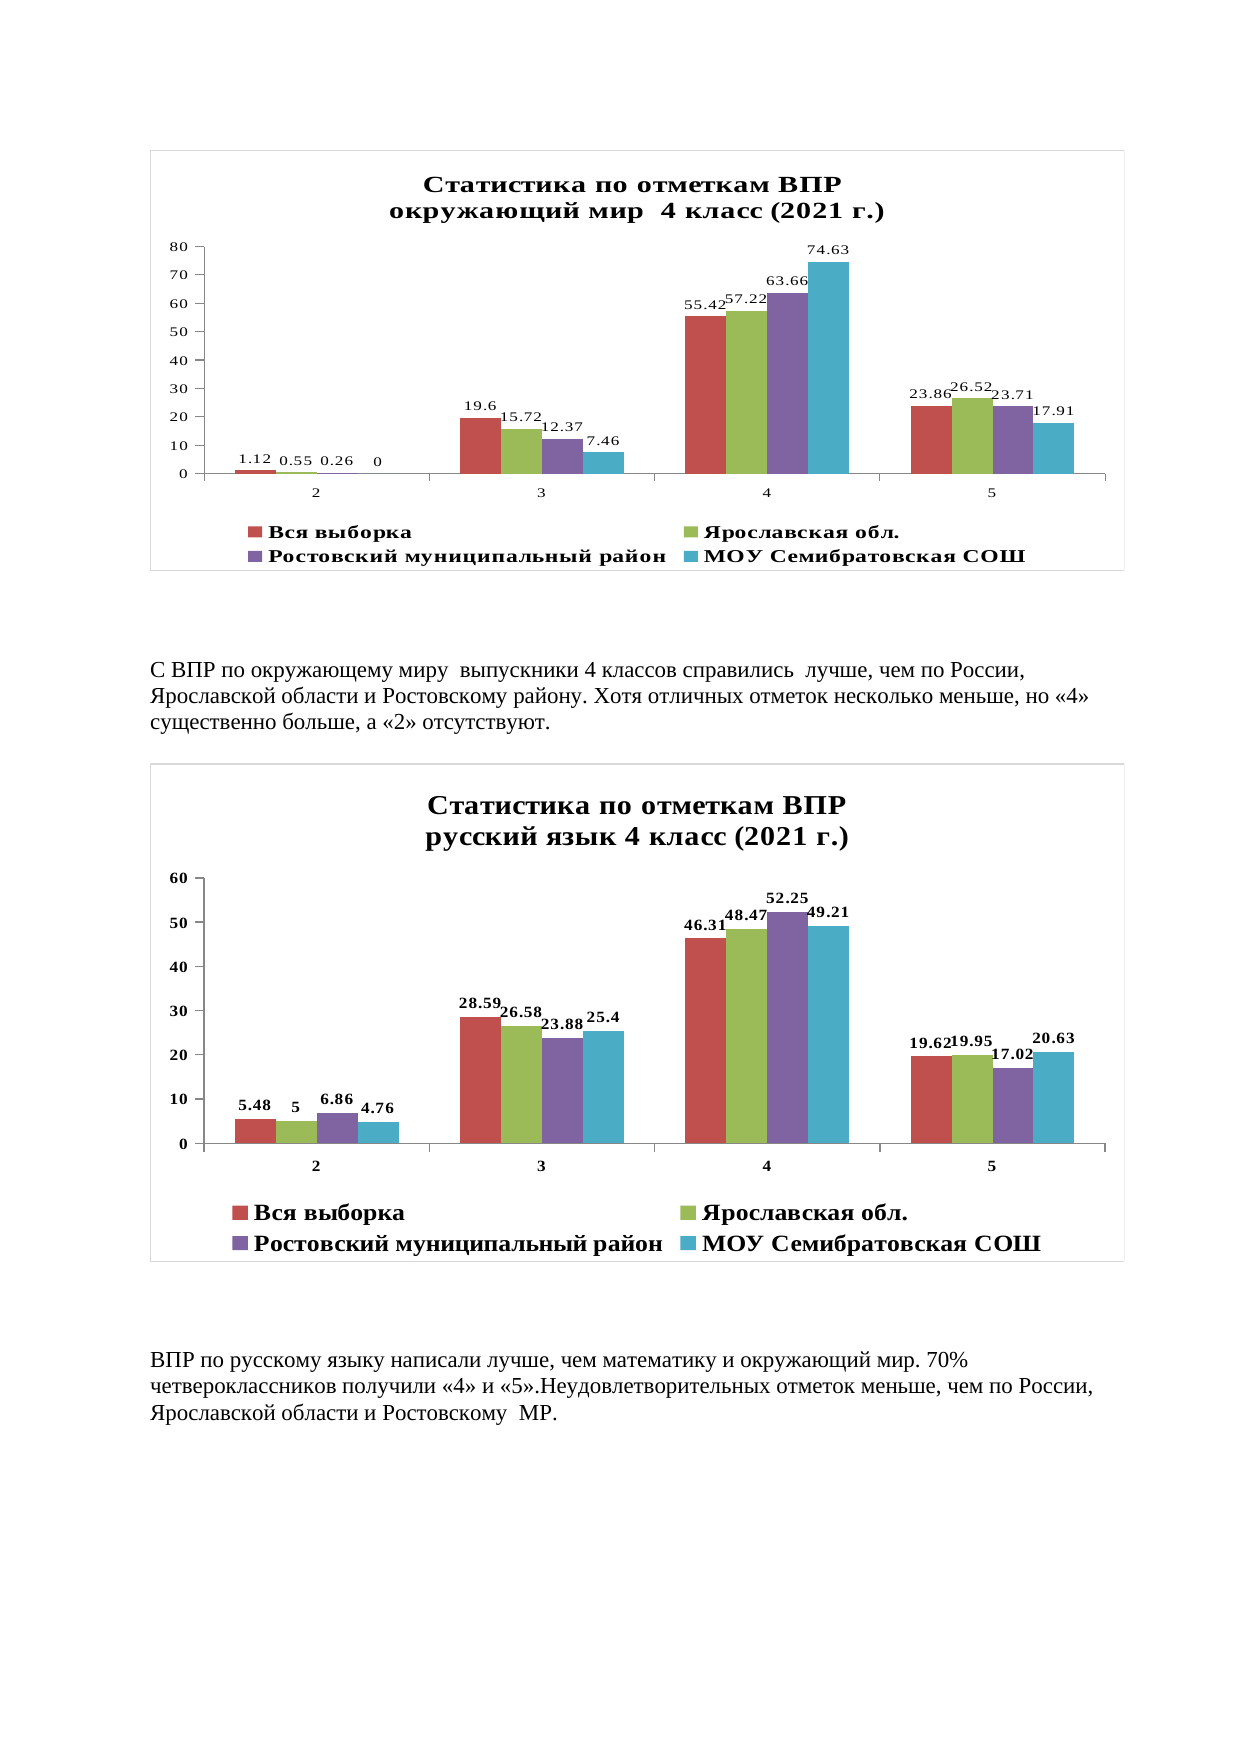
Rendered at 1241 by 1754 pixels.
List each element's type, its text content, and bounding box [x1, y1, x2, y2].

text ВПР по русскому языку написали лучше, чем математику и окружающий мир. 70% четвероклассников получили «4» и «5».Неудовлетворительных отметок меньше, чем по России, Ярославской области и Ростовскому МР. [150, 1346, 1107, 1425]
text С ВПР по окружающему миру выпускники 4 классов справились лучше, чем по России, Ярославской области и Ростовскому району. Хотя отличных отметок несколько меньше, но «4» существенно больше, а «2» отсутствуют. [150, 656, 1107, 735]
